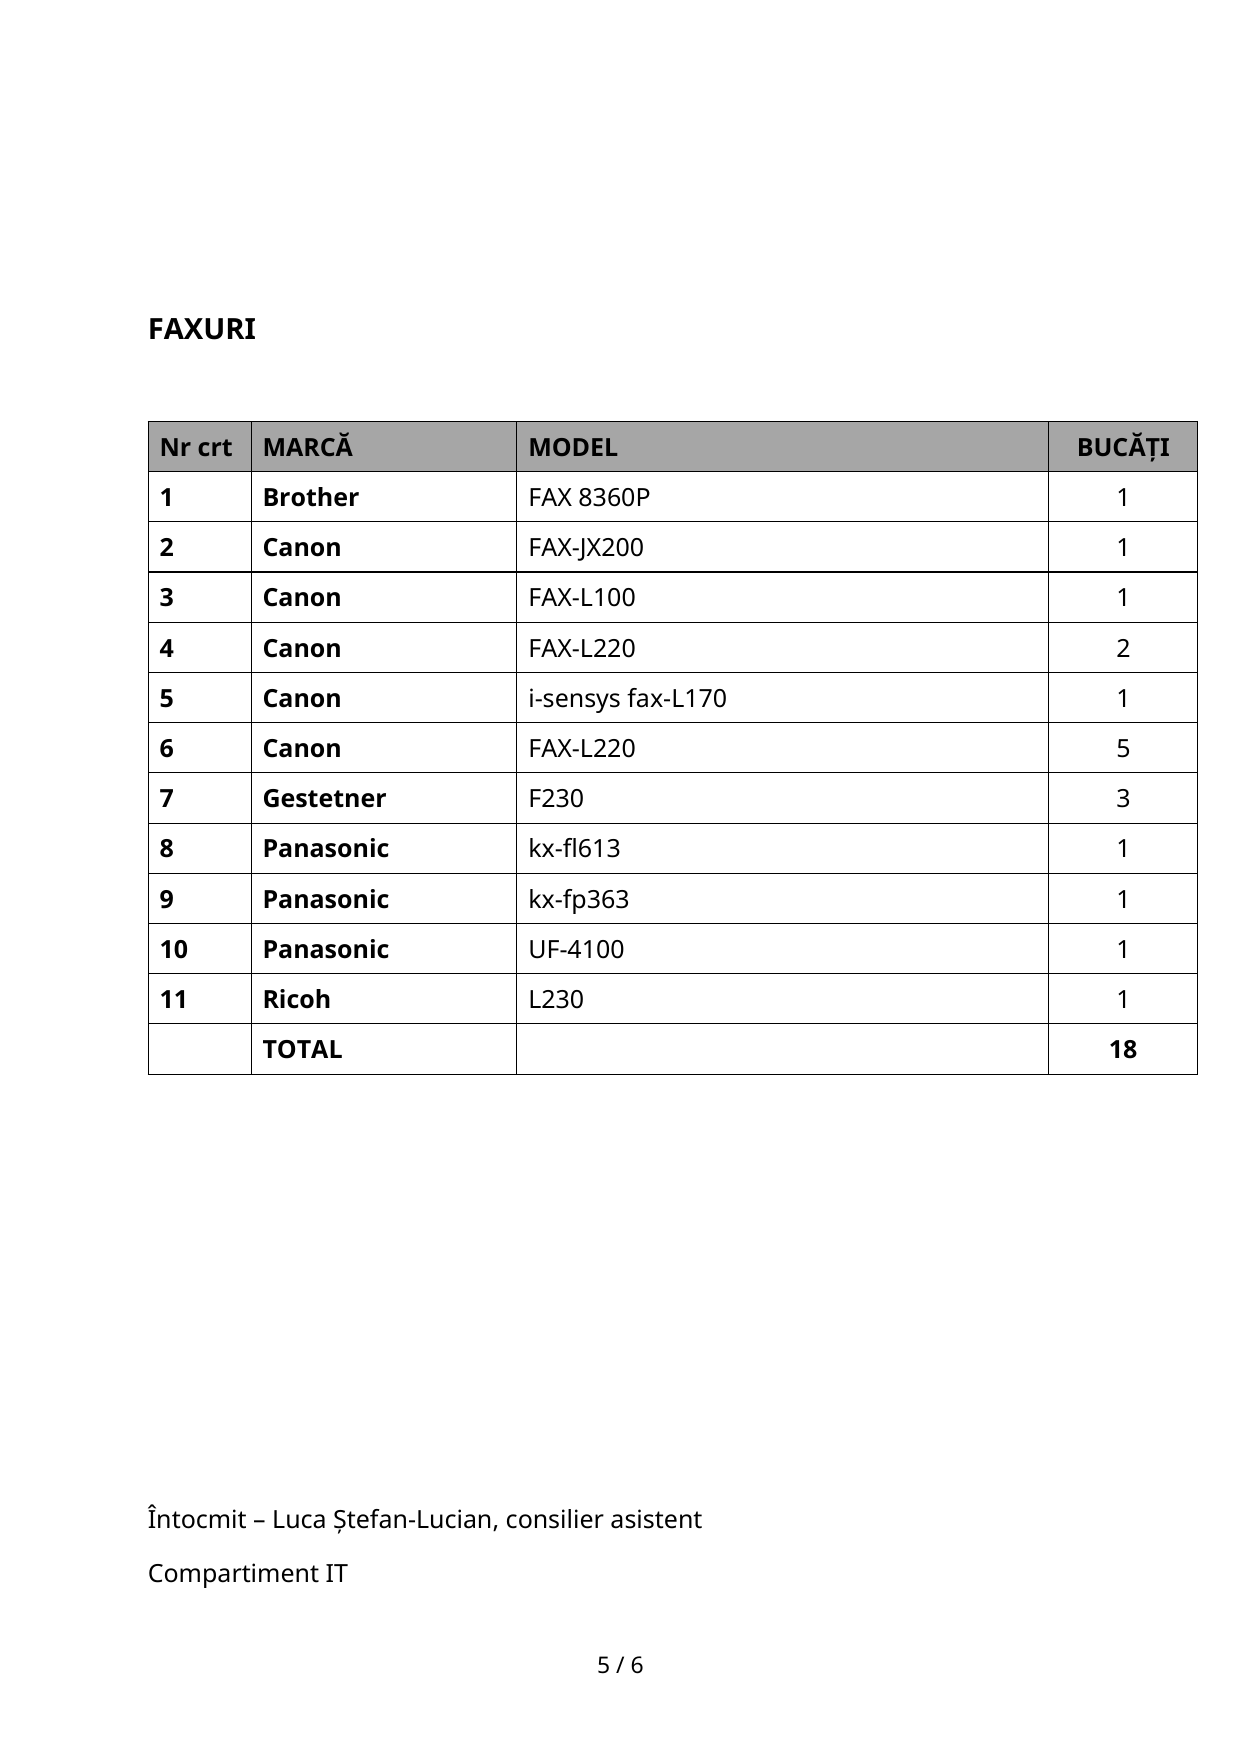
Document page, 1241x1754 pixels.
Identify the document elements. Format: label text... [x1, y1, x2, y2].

table_cell 1 [1049, 673, 1197, 722]
table_cell FAX-L220 [517, 623, 1048, 672]
table_cell [149, 472, 251, 521]
table_cell Panasonic [252, 924, 516, 973]
table_cell [149, 723, 251, 772]
table_cell Canon [252, 723, 516, 772]
table_header BUCĂȚI [1049, 422, 1197, 471]
table_cell 3 [1049, 773, 1197, 822]
table_cell FAX-JX200 [517, 522, 1048, 571]
table_cell [149, 874, 251, 923]
table_cell L230 [517, 974, 1048, 1023]
table_cell [149, 573, 251, 622]
table_cell 1 [1049, 874, 1197, 923]
table_cell 5 [1049, 723, 1197, 772]
table_header MODEL [517, 422, 1048, 471]
table_cell [149, 974, 251, 1023]
table_cell 1 [1049, 522, 1197, 571]
text Compartiment IT [148, 1556, 1093, 1589]
table_cell kx-fl613 [517, 824, 1048, 873]
table_cell 1 [1049, 824, 1197, 873]
table_cell [517, 1024, 1048, 1073]
table_cell FAX-L100 [517, 573, 1048, 622]
table_cell [149, 673, 251, 722]
table_header Nr crt [149, 422, 251, 471]
table_cell [149, 1024, 251, 1073]
table_cell Panasonic [252, 874, 516, 923]
table_cell Panasonic [252, 824, 516, 873]
table_cell FAX-L220 [517, 723, 1048, 772]
table_cell Canon [252, 522, 516, 571]
table_cell F230 [517, 773, 1048, 822]
table_cell Brother [252, 472, 516, 521]
table_cell Canon [252, 623, 516, 672]
table_cell i-sensys fax-L170 [517, 673, 1048, 722]
table_cell 1 [1049, 924, 1197, 973]
table_cell [149, 522, 251, 571]
table_cell FAX 8360P [517, 472, 1048, 521]
table_cell 1 [1049, 573, 1197, 622]
table_header MARCĂ [252, 422, 516, 471]
text Întocmit – Luca Ștefan-Lucian, consilier asistent [148, 1502, 1093, 1536]
table_cell TOTAL [252, 1024, 516, 1073]
table_cell [149, 824, 251, 873]
table_cell Canon [252, 573, 516, 622]
table_cell 2 [1049, 623, 1197, 672]
text FAXURI [148, 308, 1093, 348]
table_cell Canon [252, 673, 516, 722]
table_cell 18 [1049, 1024, 1197, 1073]
table_cell UF-4100 [517, 924, 1048, 973]
table_cell 1 [1049, 974, 1197, 1023]
table_cell 1 [1049, 472, 1197, 521]
table_cell [149, 623, 251, 672]
table_cell kx-fp363 [517, 874, 1048, 923]
table_cell [149, 773, 251, 822]
table_cell Ricoh [252, 974, 516, 1023]
table_cell Gestetner [252, 773, 516, 822]
table_cell [149, 924, 251, 973]
